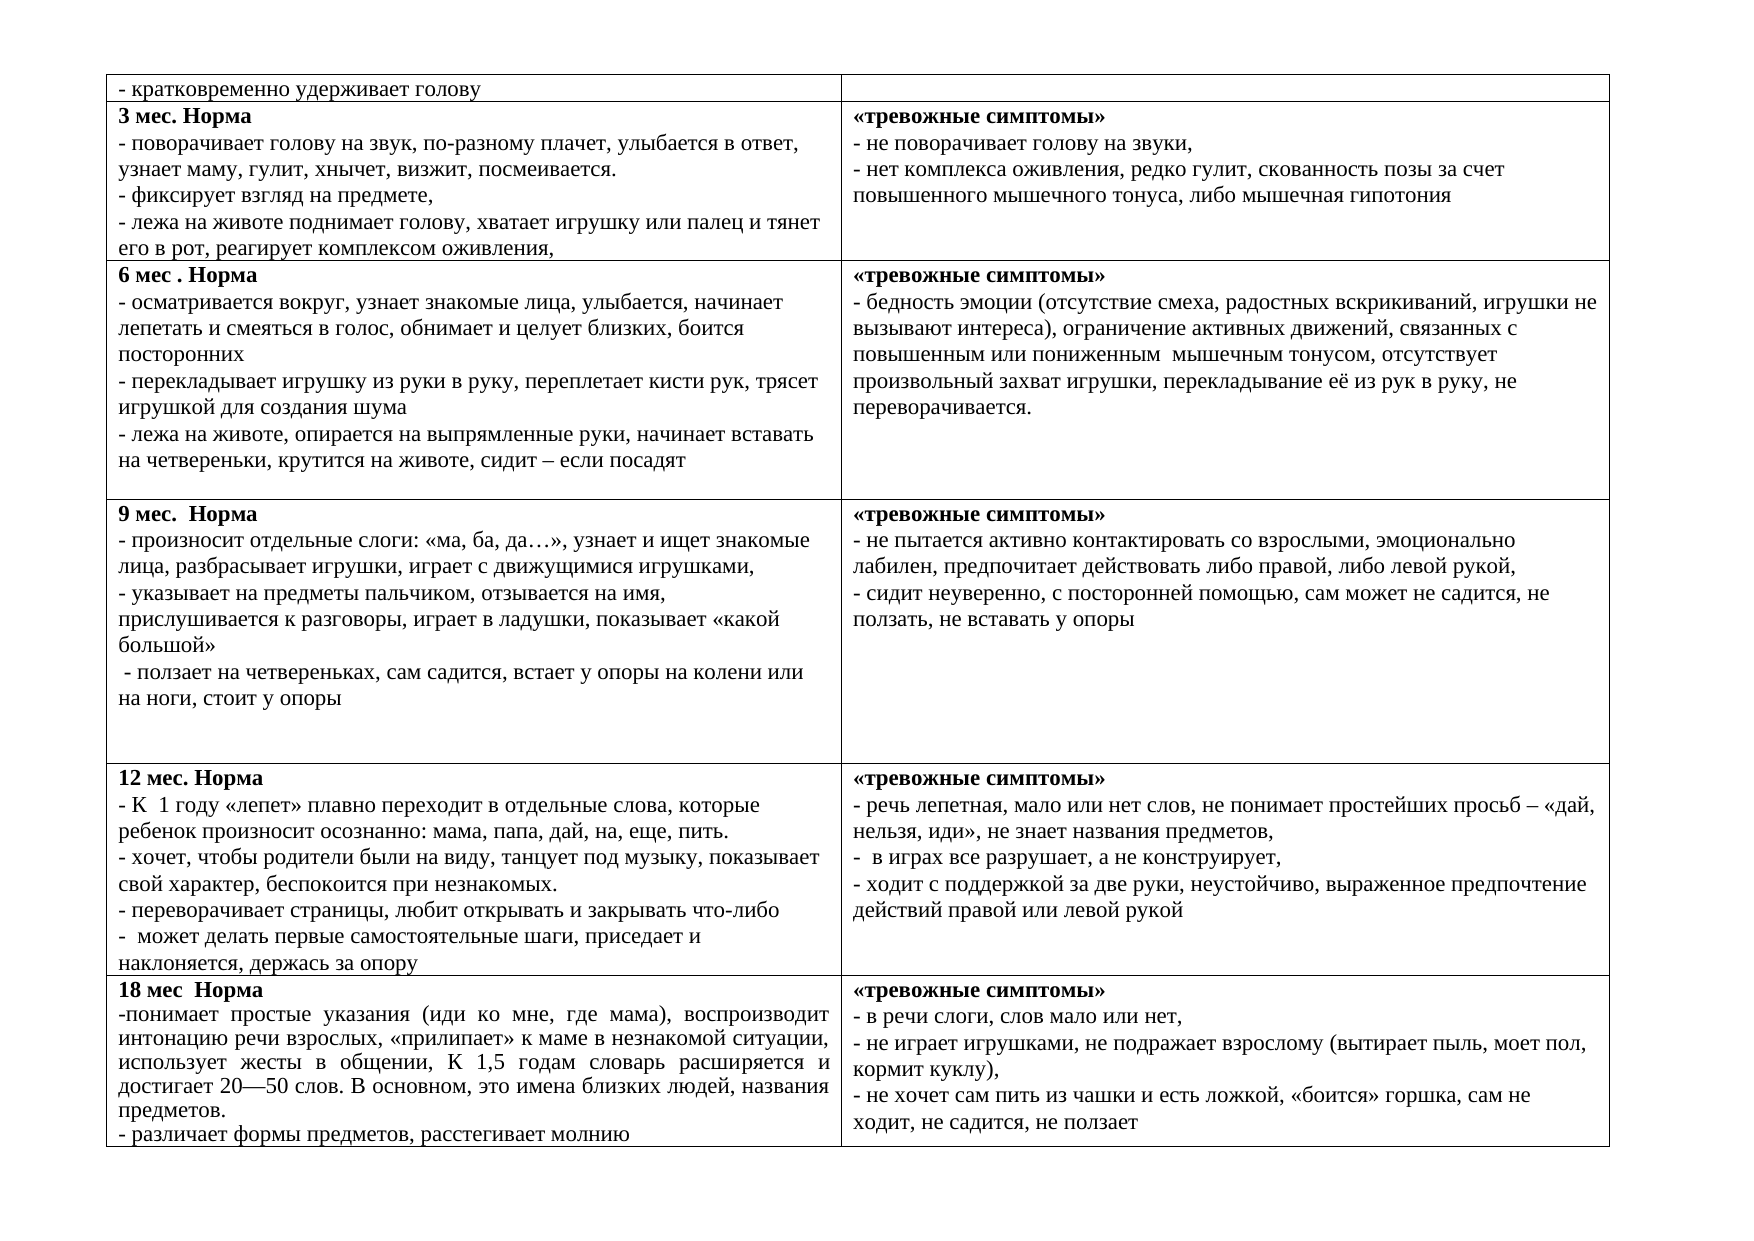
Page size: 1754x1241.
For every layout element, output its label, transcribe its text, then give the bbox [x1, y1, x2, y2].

table_cell «тревожные симптомы» - бедность эмоции (отсутствие смеха, радостных вскрикиваний, игрушки не вызывают интереса), ограничение активных движений, связанных с повышенным или пониженным мышечным тонусом, отсутствует произвольный захват игрушки, перекладывание её из рук в руку, не переворачивается. [842, 261, 1609, 499]
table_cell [842, 75, 1609, 101]
table_cell «тревожные симптомы» - речь лепетная, мало или нет слов, не понимает простейших просьб – «дай, нельзя, иди», не знает названия предметов, - в играх все разрушает, а не конструирует, - ходит с поддержкой за две руки, неустойчиво, выраженное предпочтение действий правой или левой рукой [842, 764, 1609, 975]
table_cell 3 мес. Норма - поворачивает голову на звук, по-разному плачет, улыбается в ответ, узнает маму, гулит, хнычет, визжит, посмеивается. - фиксирует взгляд на предмете, - лежа на животе поднимает голову, хватает игрушку или палец и тянет его в рот, реагирует комплексом оживления, [107, 102, 841, 260]
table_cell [107, 976, 841, 1146]
table_cell «тревожные симптомы» - не пытается активно контактировать со взрослыми, эмоционально лабилен, предпочитает действовать либо правой, либо левой рукой, - сидит неуверенно, с посторонней помощью, сам может не садится, не ползать, не вставать у опоры [842, 500, 1609, 763]
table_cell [107, 75, 841, 101]
table_cell «тревожные симптомы» - не поворачивает голову на звуки, - нет комплекса оживления, редко гулит, скованность позы за счет повышенного мышечного тонуса, либо мышечная гипотония [842, 102, 1609, 260]
table_cell 6 мес . Норма - осматривается вокруг, узнает знакомые лица, улыбается, начинает лепетать и смеяться в голос, обнимает и целует близких, боится посторонних - перекладывает игрушку из руки в руку, переплетает кисти рук, трясет игрушкой для создания шума - лежа на животе, опирается на выпрямленные руки, начинает вставать на четвереньки, крутится на животе, сидит – если посадят [107, 261, 841, 499]
table_cell 12 мес. Норма - К 1 году «лепет» плавно переходит в отдельные слова, которые ребенок произносит осознанно: мама, папа, дай, на, еще, пить. - хочет, чтобы родители были на виду, танцует под музыку, показывает свой характер, беспокоится при незнакомых. - переворачивает страницы, любит открывать и закрывать что-либо - может делать первые самостоятельные шаги, приседает и наклоняется, держась за опору [107, 764, 841, 975]
table_cell 9 мес. Норма - произносит отдельные слоги: «ма, ба, да…», узнает и ищет знакомые лица, разбрасывает игрушки, играет с движущимися игрушками, - указывает на предметы пальчиком, отзывается на имя, прислушивается к разговоры, играет в ладушки, показывает «какой большой» - ползает на четвереньках, сам садится, встает у опоры на колени или на ноги, стоит у опоры [107, 500, 841, 763]
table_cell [842, 976, 1609, 1146]
